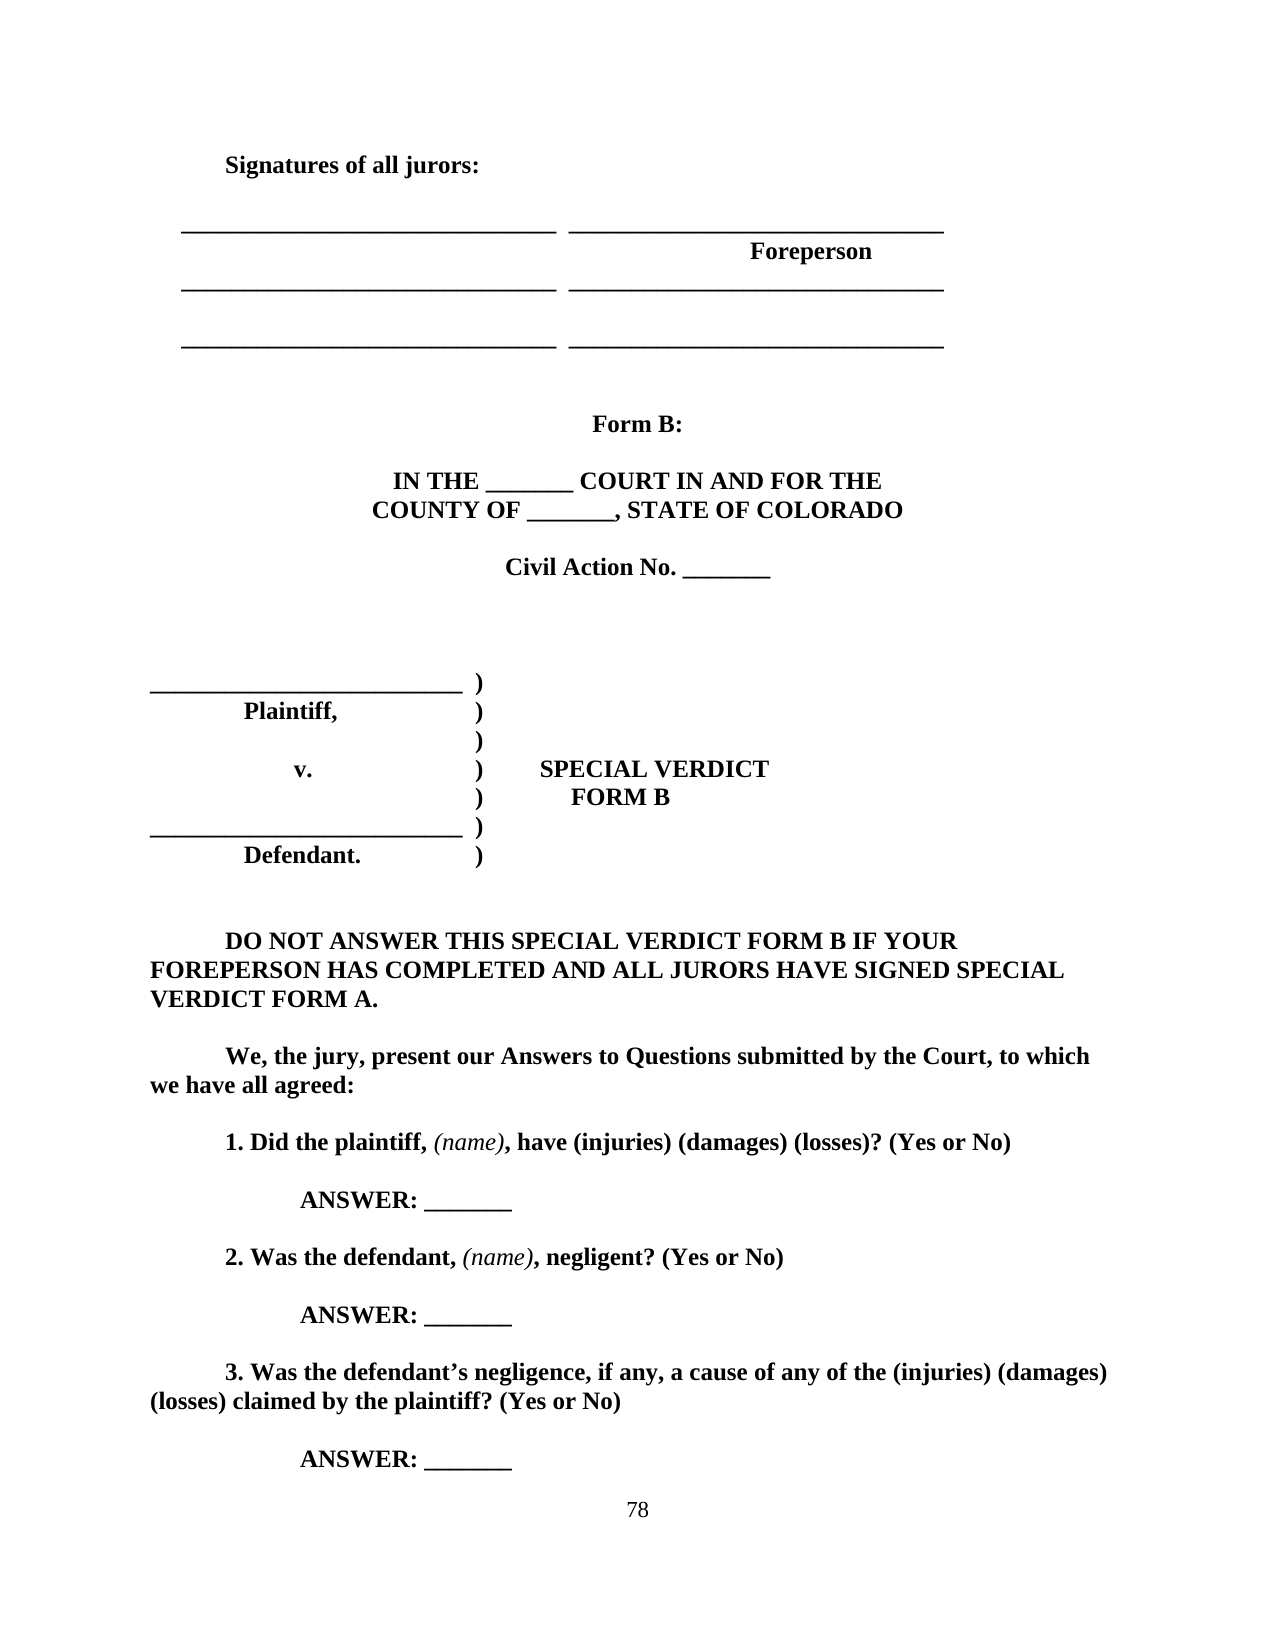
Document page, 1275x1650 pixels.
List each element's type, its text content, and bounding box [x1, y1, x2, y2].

text COUNTY OF _______, STATE OF [150, 495, 1125, 524]
text 3. Was the defendant’s negligence, if any, a cause of any of the (injuries) (damages) (losses) claimed by the plaintiff? (Yes or No) [150, 1357, 1125, 1415]
text ______________________________ ______________________________ [150, 322, 1125, 351]
text We, the jury, present our Answers to Questions submitted by the Court, to which we have all agreed: [150, 1041, 1125, 1099]
text ANSWER: _______ [150, 1444, 1125, 1472]
text ANSWER: _______ [150, 1185, 1125, 1214]
text ) [150, 725, 1125, 754]
text ______________________________ ______________________________ [150, 265, 1125, 294]
text _________________________ ) [150, 811, 1125, 840]
text ______________________________ ______________________________ [150, 207, 1125, 236]
text IN THE _______ COURT IN AND FOR THE [150, 466, 1125, 495]
text Dfndant. ) [150, 840, 1125, 869]
text 1. Did the plaintiff, (name), have (injuries) (damages) (losses)? (Yes or No) [150, 1127, 1125, 1156]
text Signatures of all jurors: [150, 150, 1125, 179]
text _________________________ ) [150, 667, 1125, 696]
text Civil Action No. _______ [150, 552, 1125, 581]
text 2. Was the defendant, (name), negligent? (Yes or No) [150, 1242, 1125, 1271]
text DO NOT ANSWER THIS SPECIAL VERDICT FORM B IF YOUR FOREPERSON HAS COMPLETED AND ALL JURORS HAVE SIGNED SPECIAL VERDICT FORM A. [150, 926, 1125, 1012]
text v. ) SPECIAL VERDICT [150, 754, 1125, 782]
text ANSWER: _______ [150, 1300, 1125, 1329]
text ) FORM B [150, 782, 1125, 811]
text Foreperson [150, 236, 1125, 265]
text Form B: [150, 409, 1125, 437]
text Plaintiff, ) [150, 696, 1125, 725]
